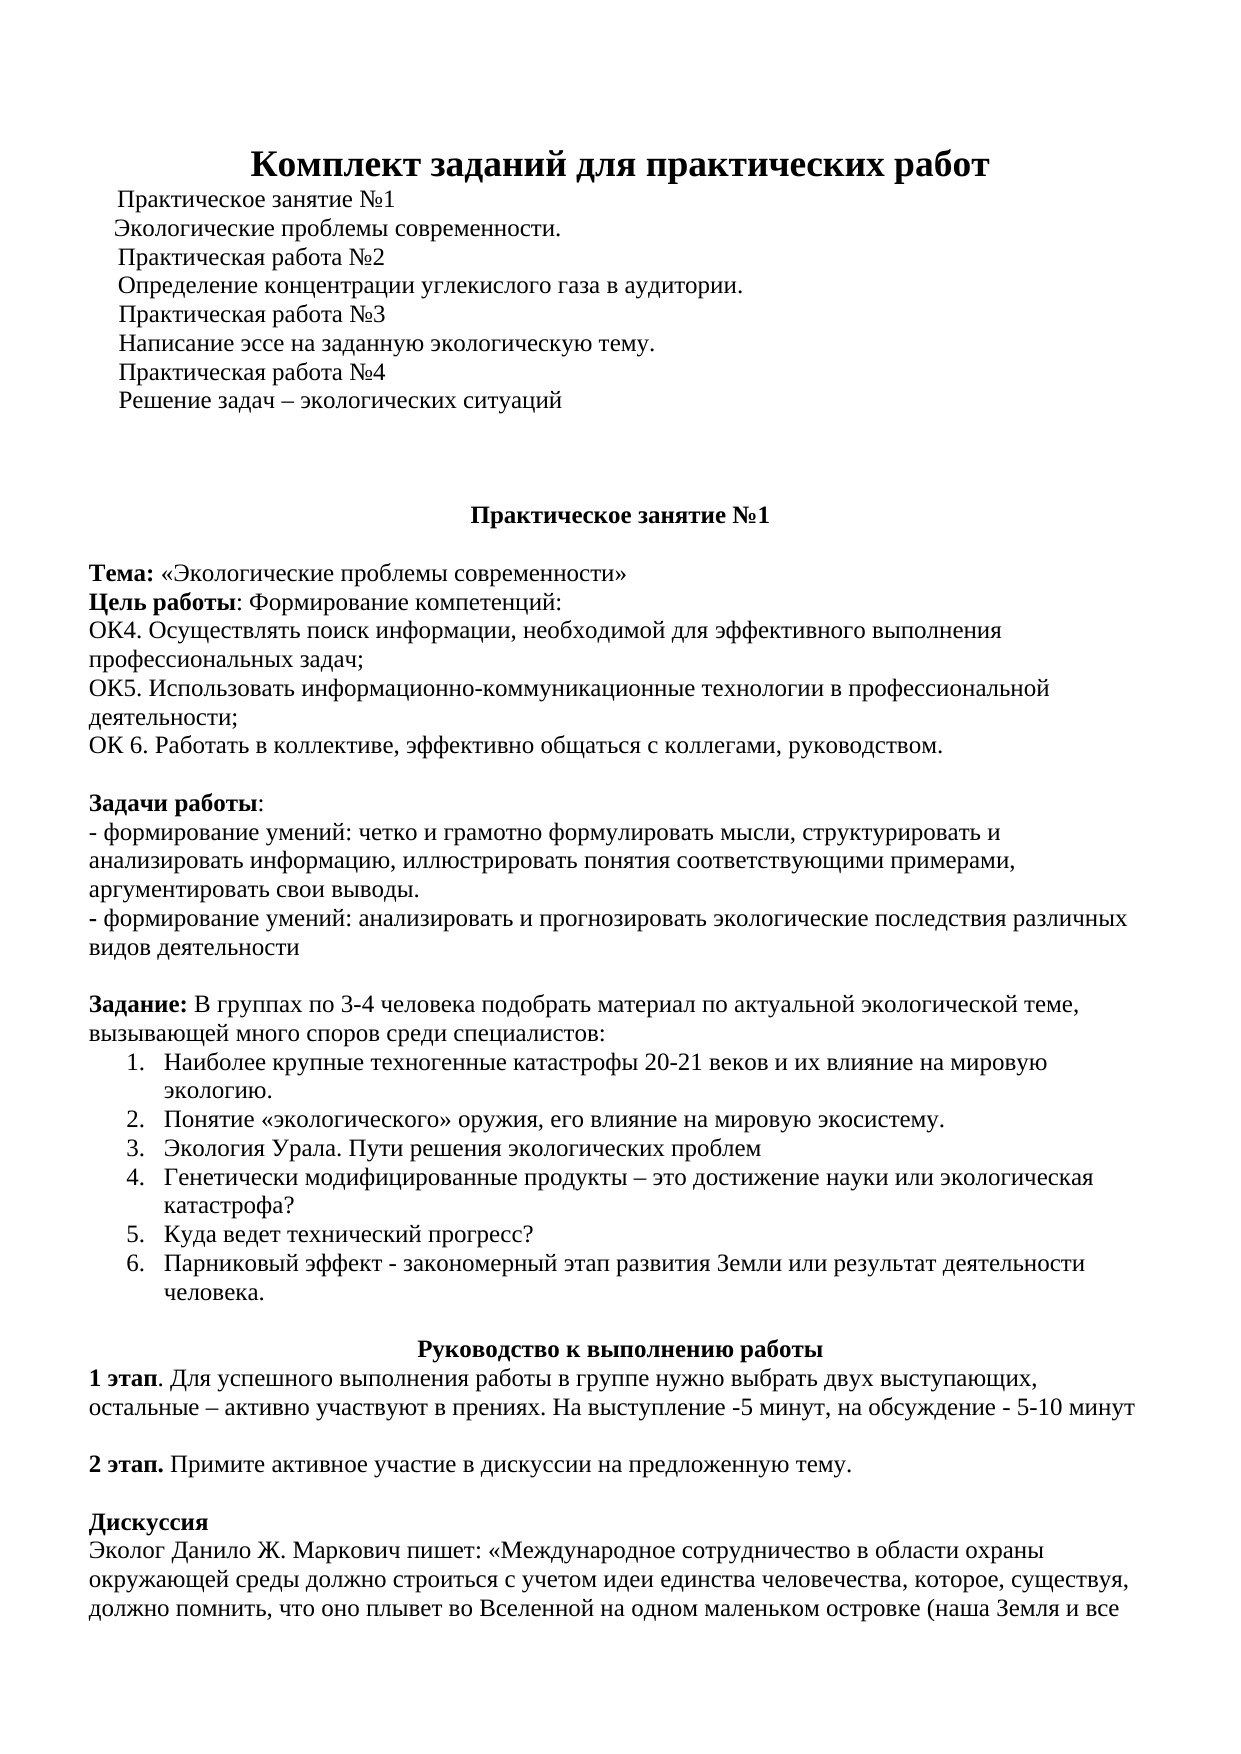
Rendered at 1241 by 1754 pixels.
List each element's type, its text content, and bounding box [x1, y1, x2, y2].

text 2 этап. Примите активное участие в дискуссии на предложенную тему. [89, 1449, 1152, 1478]
text ОК5. Использовать информационно-коммуникационные технологии в профессиональной деятельности; [89, 673, 1152, 730]
text 1 этап. Для успешного выполнения работы в группе нужно выбрать двух выступающих, остальные – активно участвуют в прениях. На выступление -5 минут, на обсуждение - 5-10 минут [89, 1363, 1152, 1420]
text Определение концентрации углекислого газа в аудитории. [74, 270, 1152, 299]
text Решение задач – экологических ситуаций [118, 385, 1152, 414]
text Комплект заданий для практических работ [89, 141, 1152, 184]
text Практическая работа №4 [118, 357, 1044, 385]
text Тема: «Экологические проблемы современности» [89, 558, 1152, 587]
text - формирование умений: анализировать и прогнозировать экологические последствия различных видов деятельности [89, 903, 1152, 960]
text - формирование умений: четко и грамотно формулировать мысли, структурировать и анализировать информацию, иллюстрировать понятия соответствующими примерами, аргументировать свои выводы. [89, 817, 1152, 903]
text Практическое занятие №1 [89, 184, 1152, 213]
text Руководство к выполнению работы [89, 1334, 1152, 1363]
text Дискуссия [89, 1507, 1152, 1535]
list Экология Урала. Пути решения экологических проблем [126, 1133, 1152, 1162]
list Парниковый эффект - закономерный этап развития Земли или результат деятельности человека. [126, 1248, 1152, 1305]
text Задачи работы: [89, 788, 1152, 817]
text Практическая работа №3 [118, 299, 1152, 328]
text Написание эссе на заданную экологическую тему. [118, 328, 1044, 357]
list Генетически модифицированные продукты – это достижение науки или экологическая катастрофа? [126, 1162, 1152, 1219]
text Задание: В группах по 3-4 человека подобрать материал по актуальной экологической теме, вызывающей много споров среди специалистов: [89, 989, 1152, 1047]
text Экологические проблемы современности. [89, 213, 1152, 242]
list Куда ведет технический прогресс? [126, 1219, 1152, 1248]
list Понятие «экологического» оружия, его влияние на мировую экосистему. [126, 1104, 1152, 1133]
text ОК4. Осуществлять поиск информации, необходимой для эффективного выполнения профессиональных задач; [89, 615, 1152, 673]
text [89, 1535, 1152, 1622]
text Цель работы: Формирование компетенций: [89, 587, 1152, 615]
text ОК 6. Работать в коллективе, эффективно общаться с коллегами, руководством. [89, 730, 1152, 759]
list Наиболее крупные техногенные катастрофы 20-21 веков и их влияние на мировую экологию. [126, 1047, 1152, 1104]
text Практическая работа №2 [74, 242, 1152, 270]
text Практическое занятие №1 [89, 500, 1152, 529]
